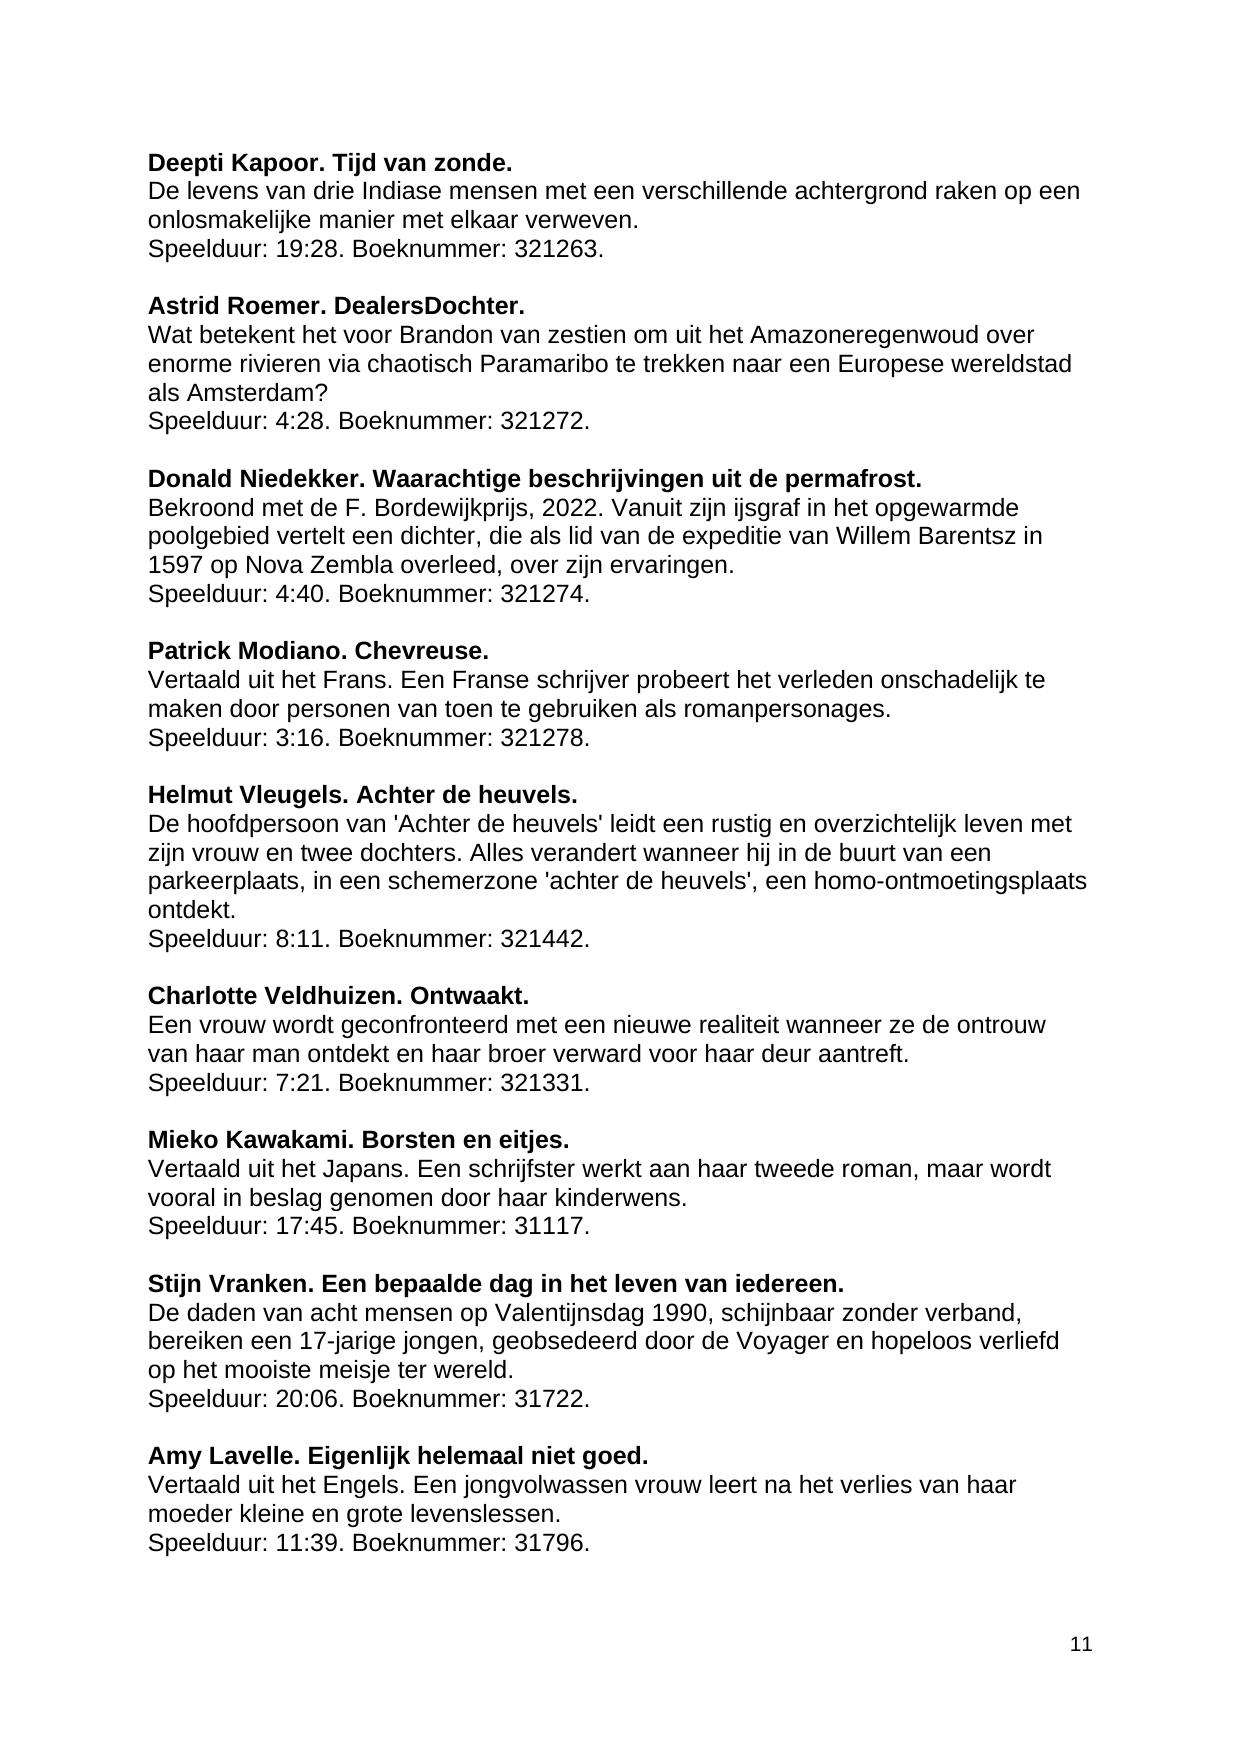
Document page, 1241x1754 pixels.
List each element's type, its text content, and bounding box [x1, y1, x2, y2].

text Speelduur: 8:11. Boeknummer: 321442. [148, 924, 1093, 953]
text De hoofdpersoon van 'Achter de heuvels' leidt een rustig en overzichtelijk leven met zijn vrouw en twee dochters. Alles verandert wanneer hij in de buurt van een parkeerplaats, in een schemerzone 'achter de heuvels', een homo-ontmoetingsplaats ontdekt. [148, 809, 1093, 924]
text Speelduur: 3:16. Boeknummer: 321278. [148, 723, 1093, 751]
text Amy Lavelle. Eigenlijk helemaal niet goed. [148, 1441, 1093, 1470]
text Vertaald uit het Frans. Een Franse schrijver probeert het verleden onschadelijk te maken door personen van toen te gebruiken als romanpersonages. [148, 665, 1093, 723]
text Speelduur: 4:28. Boeknummer: 321272. [148, 406, 1093, 435]
text Speelduur: 7:21. Boeknummer: 321331. [148, 1068, 1093, 1096]
text De daden van acht mensen op Valentijnsdag 1990, schijnbaar zonder verband, bereiken een 17-jarige jongen, geobsedeerd door de Voyager en hopeloos verliefd op het mooiste meisje ter wereld. [148, 1298, 1093, 1384]
text Een vrouw wordt geconfronteerd met een nieuwe realiteit wanneer ze de ontrouw van haar man ontdekt en haar broer verward voor haar deur aantreft. [148, 1010, 1093, 1068]
text Speelduur: 20:06. Boeknummer: 31722. [148, 1384, 1093, 1413]
text Charlotte Veldhuizen. Ontwaakt. [148, 981, 1093, 1010]
text Deepti Kapoor. Tijd van zonde. [148, 148, 1093, 176]
text Vertaald uit het Engels. Een jongvolwassen vrouw leert na het verlies van haar moeder kleine en grote levenslessen. [148, 1470, 1093, 1528]
text Speelduur: 17:45. Boeknummer: 31117. [148, 1211, 1093, 1240]
text Wat betekent het voor Brandon van zestien om uit het Amazoneregenwoud over enorme rivieren via chaotisch Paramaribo te trekken naar een Europese wereldstad als Amsterdam? [148, 320, 1093, 406]
text Astrid Roemer. DealersDochter. [148, 291, 1093, 320]
text Speelduur: 11:39. Boeknummer: 31796. [148, 1528, 1093, 1556]
text Speelduur: 4:40. Boeknummer: 321274. [148, 579, 1093, 608]
text Speelduur: 19:28. Boeknummer: 321263. [148, 234, 1093, 263]
text Helmut Vleugels. Achter de heuvels. [148, 751, 1093, 809]
text Stijn Vranken. Een bepaalde dag in het leven van iedereen. [148, 1269, 1093, 1298]
text Donald Niedekker. Waarachtige beschrijvingen uit de permafrost. [148, 464, 1093, 493]
text Mieko Kawakami. Borsten en eitjes. [148, 1125, 1093, 1154]
text Patrick Modiano. Chevreuse. [148, 636, 1093, 665]
text Vertaald uit het Japans. Een schrijfster werkt aan haar tweede roman, maar wordt vooral in beslag genomen door haar kinderwens. [148, 1154, 1093, 1211]
text De levens van drie Indiase mensen met een verschillende achtergrond raken op een onlosmakelijke manier met elkaar verweven. [148, 176, 1093, 234]
text Bekroond met de F. Bordewijkprijs, 2022. Vanuit zijn ijsgraf in het opgewarmde poolgebied vertelt een dichter, die als lid van de expeditie van Willem Barentsz in 1597 op Nova Zembla overleed, over zijn ervaringen. [148, 493, 1093, 579]
